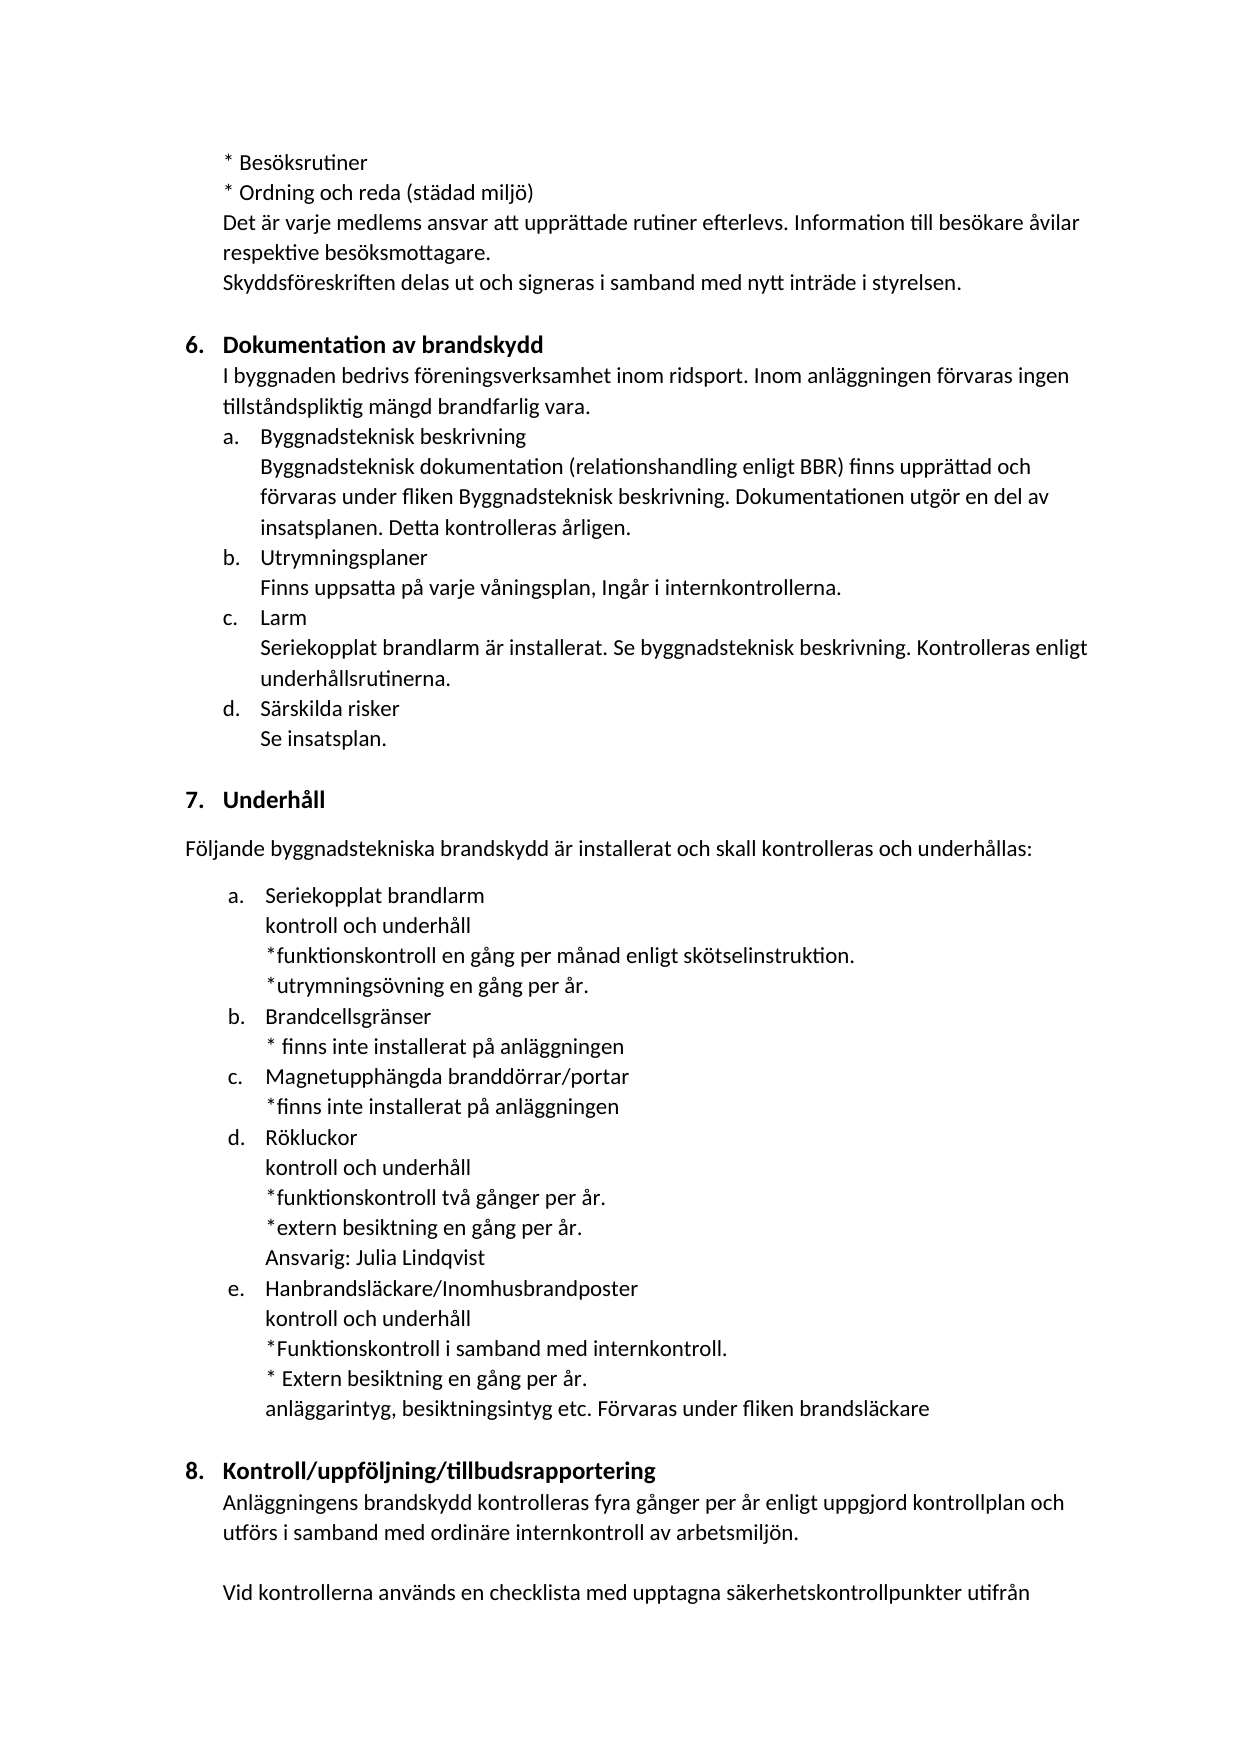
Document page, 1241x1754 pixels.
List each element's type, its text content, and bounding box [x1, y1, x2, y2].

list Magnetupphängda branddörrar/portar *finns inte installerat på anläggningen [228, 1062, 1093, 1120]
list Larm Seriekopplat brandlarm är installerat. Se byggnadsteknisk beskrivning. Kontrolleras enligt underhållsrutinerna. [223, 603, 1093, 692]
list Särskilda risker Se insatsplan. [223, 694, 1093, 782]
list Dokumentation av brandskydd I byggnaden bedrivs föreningsverksamhet inom ridsport. Inom anläggningen förvaras ingen tillståndspliktig mängd brandfarlig vara. [185, 329, 1093, 420]
list Seriekopplat brandlarm kontroll och underhåll *funktionskontroll en gång per månad enligt skötselinstruktion. *utrymningsövning en gång per år. [228, 881, 1093, 999]
list Byggnadsteknisk beskrivning Byggnadsteknisk dokumentation (relationshandling enligt BBR) finns upprättad och förvaras under fliken Byggnadsteknisk beskrivning. Dokumentationen utgör en del av insatsplanen. Detta kontrolleras årligen. [223, 422, 1093, 541]
list Underhåll [185, 784, 1093, 815]
list Hanbrandsläckare/Inomhusbrandposter kontroll och underhåll *Funktionskontroll i samband med internkontroll. * Extern besiktning en gång per år. anläggarintyg, besiktningsintyg etc. Förvaras under fliken brandsläckare [228, 1274, 1093, 1453]
text Följande byggnadstekniska brandskydd är installerat och skall kontrolleras och underhållas: [185, 834, 1093, 862]
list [185, 148, 1093, 327]
list Utrymningsplaner Finns uppsatta på varje våningsplan, Ingår i internkontrollerna. [223, 543, 1093, 601]
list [185, 1455, 1093, 1606]
list Brandcellsgränser * finns inte installerat på anläggningen [228, 1002, 1093, 1060]
list Rökluckor kontroll och underhåll *funktionskontroll två gånger per år. *extern besiktning en gång per år. Ansvarig: Julia Lindqvist [228, 1123, 1093, 1271]
